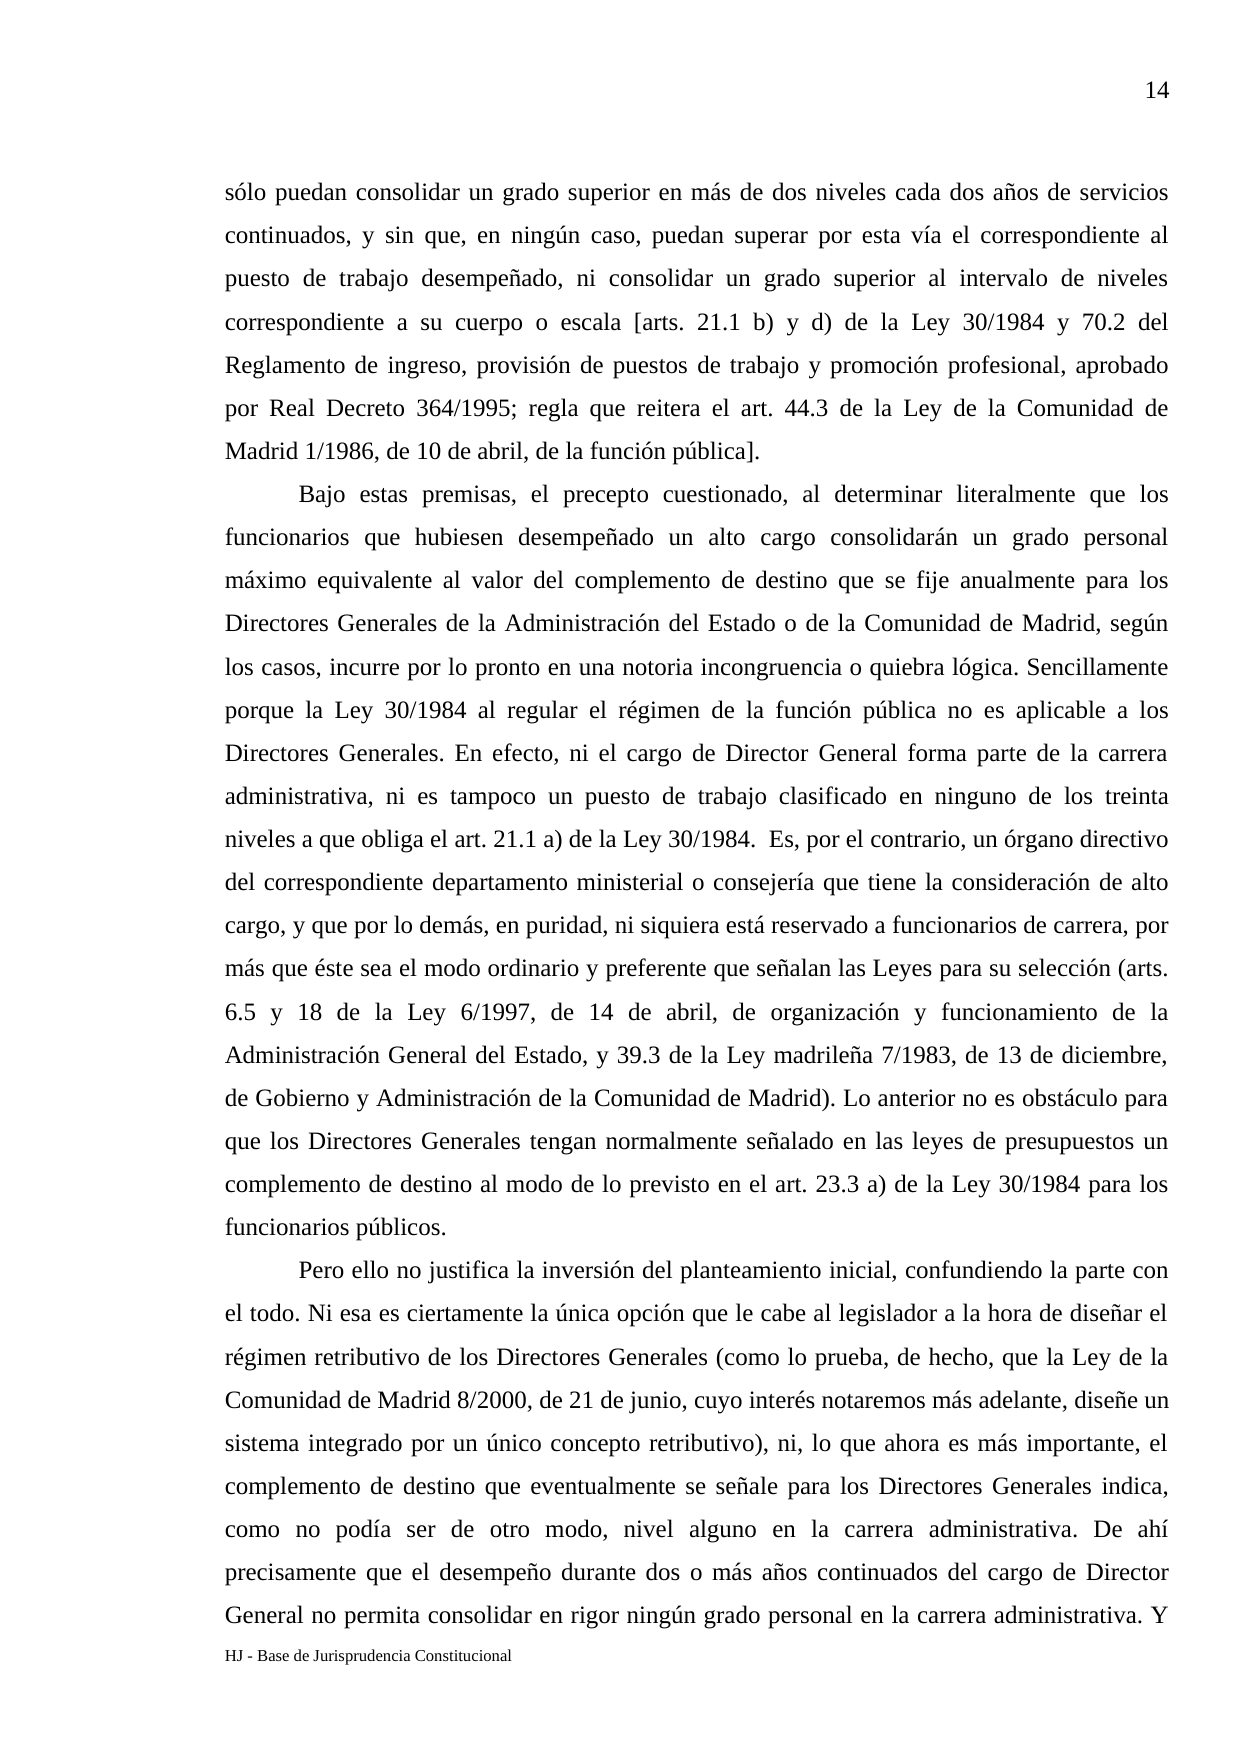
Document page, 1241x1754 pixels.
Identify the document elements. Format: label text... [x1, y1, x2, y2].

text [224, 177, 1169, 465]
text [224, 1255, 1169, 1629]
text Bajo estas premisas, el precepto cuestionado, al determinar literalmente que los funcionarios que hubiesen desempeñado un alto cargo consolidarán un grado personal máximo equivalente al valor del complemento de destino que se fije anualmente para los Directores Generales de la Administración del Estado o de la Comunidad de Madrid, según los casos, incurre por lo pronto en una notoria incongruencia o quiebra lógica. Sencillamente porque la Ley 30/1984 al regular el régimen de la función pública no es aplicable a los Directores Generales. En efecto, ni el cargo de Director General forma parte de la carrera administrativa, ni es tampoco un puesto de trabajo clasificado en ninguno de los treinta niveles a que obliga el art. 21.1 a) de la Ley 30/1984. Es, por el contrario, un órgano directivo del correspondiente departamento ministerial o consejería que tiene la consideración de alto cargo, y que por lo demás, en puridad, ni siquiera está reservado a funcionarios de carrera, por más que éste sea el modo ordinario y preferente que señalan las Leyes para su selección (arts. 6.5 y 18 de la Ley 6/1997, de 14 de abril, de organización y funcionamiento de la Administración General del Estado, y 39.3 de la Ley madrileña 7/1983, de 13 de diciembre, de Gobierno y Administración de la Comunidad de Madrid). Lo anterior no es obstáculo para que los Directores Generales tengan normalmente señalado en las leyes de presupuestos un complemento de destino al modo de lo previsto en el art. 23.3 a) de la Ley 30/1984 para los funcionarios públicos. [224, 479, 1169, 1241]
